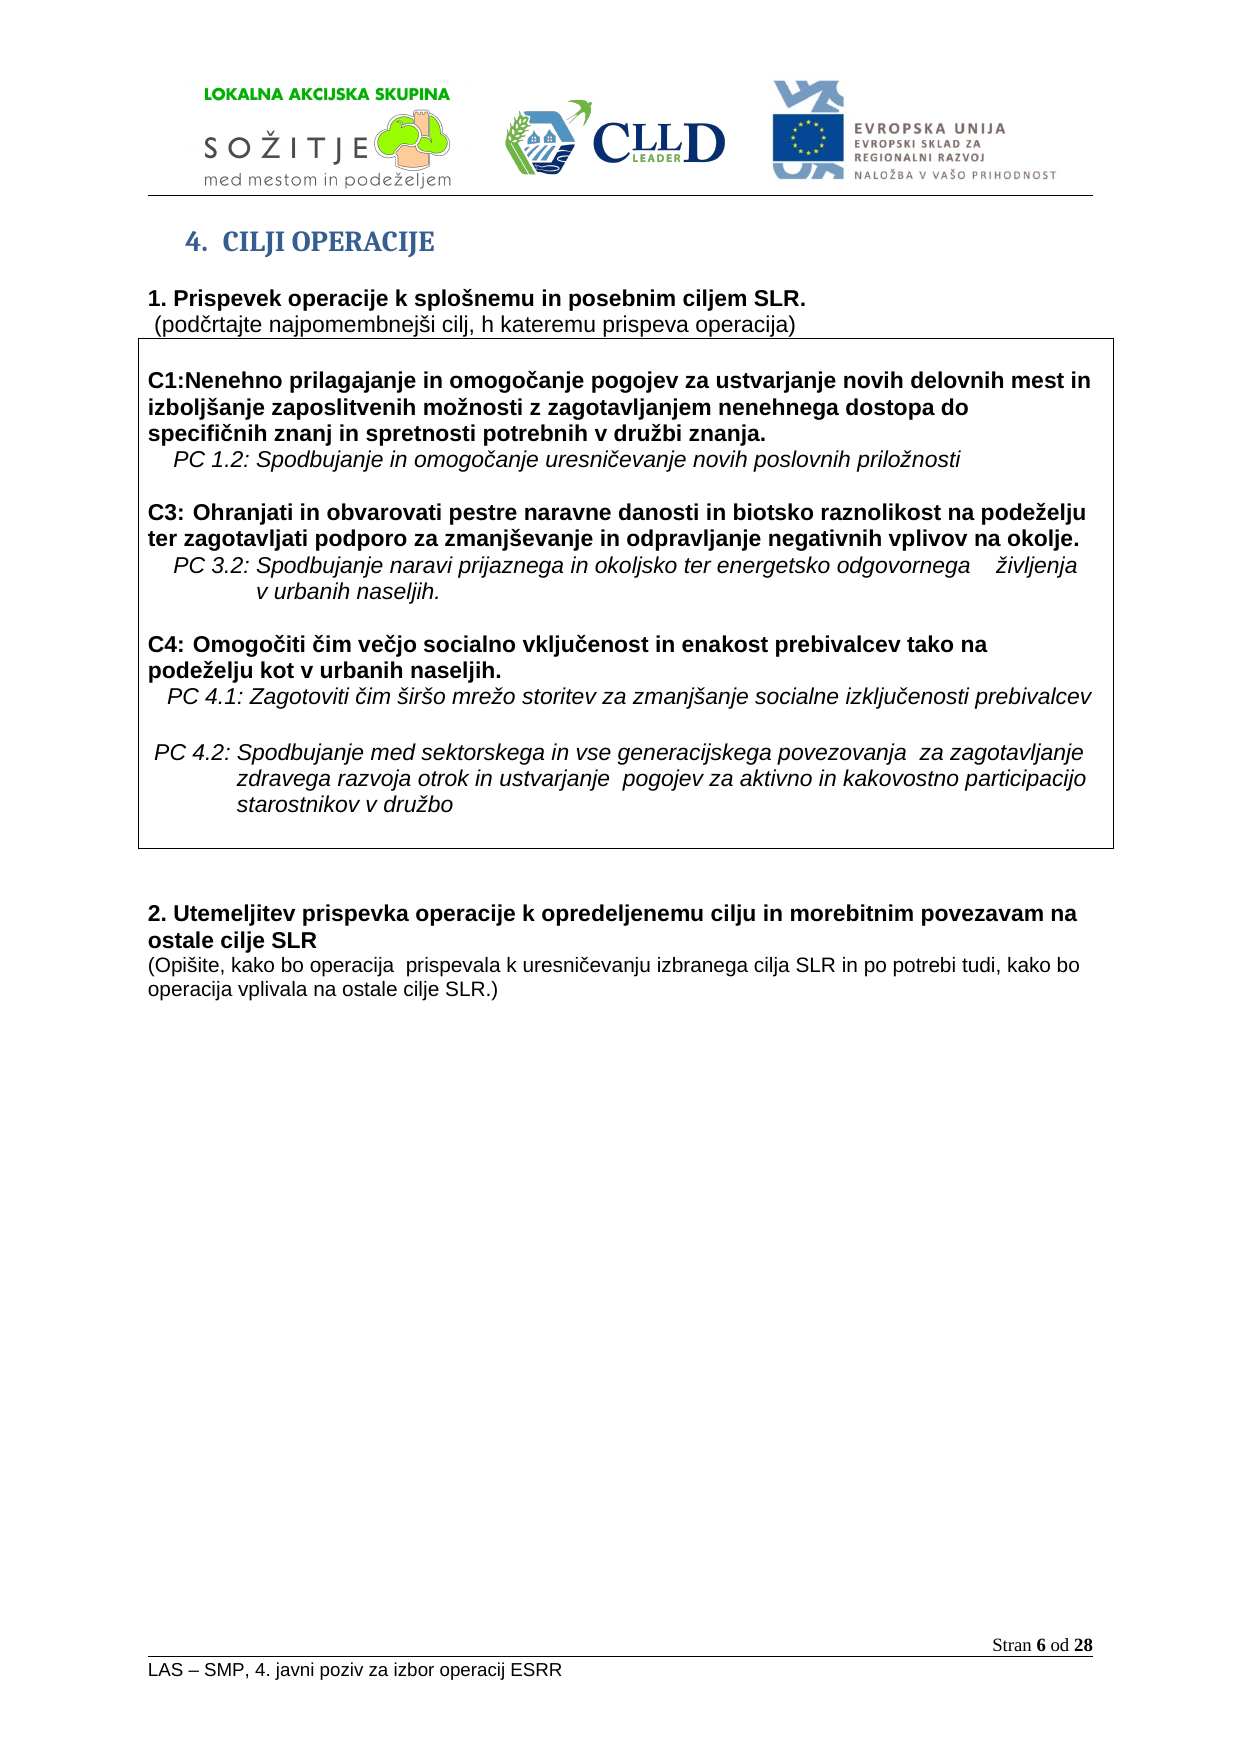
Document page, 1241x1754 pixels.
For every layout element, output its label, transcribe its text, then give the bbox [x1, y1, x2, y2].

text (Opišite, kako bo operacija prispevala k uresničevanju izbranega cilja SLR in po potrebi tudi, kako bo operacija vplivala na ostale cilje SLR.) [148, 953, 1093, 1001]
text C3: Ohranjati in obvarovati pestre naravne danosti in biotsko raznolikost na podeželju ter zagotavljati podporo za zmanjševanje in odpravljanje negativnih vplivov na okolje. [148, 499, 1093, 552]
text C4: Omogočiti čim večjo socialno vključenost in enakost prebivalcev tako na podeželju kot v urbanih naseljih. [148, 631, 1093, 683]
text 2. Utemeljitev prispevka operacije k opredeljenemu cilju in morebitnim povezavam na ostale cilje SLR [148, 900, 1093, 953]
text PC 4.2: Spodbujanje med sektorskega in vse generacijskega povezovanja za zagotavljanje [148, 738, 1093, 765]
picture [756, 73, 1060, 194]
text PC 4.1: Zagotoviti čim širšo mrežo storitev za zmanjšanje socialne izključenosti prebivalcev [148, 683, 1093, 710]
text C1:Nenehno prilagajanje in omogočanje pogojev za ustvarjanje novih delovnih mest in izboljšanje zaposlitvenih možnosti z zagotavljanjem nenehnega dostopa do specifičnih znanj in spretnosti potrebnih v družbi znanja. [148, 367, 1093, 446]
text PC 3.2: Spodbujanje naravi prijaznega in okoljsko ter energetsko odgovornega življenja [148, 552, 1093, 578]
text 1. Prispevek operacije k splošnemu in posebnim ciljem SLR. [148, 285, 1093, 311]
subtitle CILJI OPERACIJE [185, 225, 1093, 258]
text zdravega razvoja otrok in ustvarjanje pogojev za aktivno in kakovostno participacijo [148, 765, 1093, 791]
picture [486, 92, 744, 194]
picture [180, 75, 474, 194]
text v urbanih naseljih. [148, 578, 1093, 604]
text starostnikov v družbo [148, 791, 1093, 817]
text PC 1.2: Spodbujanje in omogočanje uresničevanje novih poslovnih priložnosti [148, 446, 1093, 472]
text (podčrtajte najpomembnejši cilj, h kateremu prispeva operacija) [148, 311, 1093, 338]
